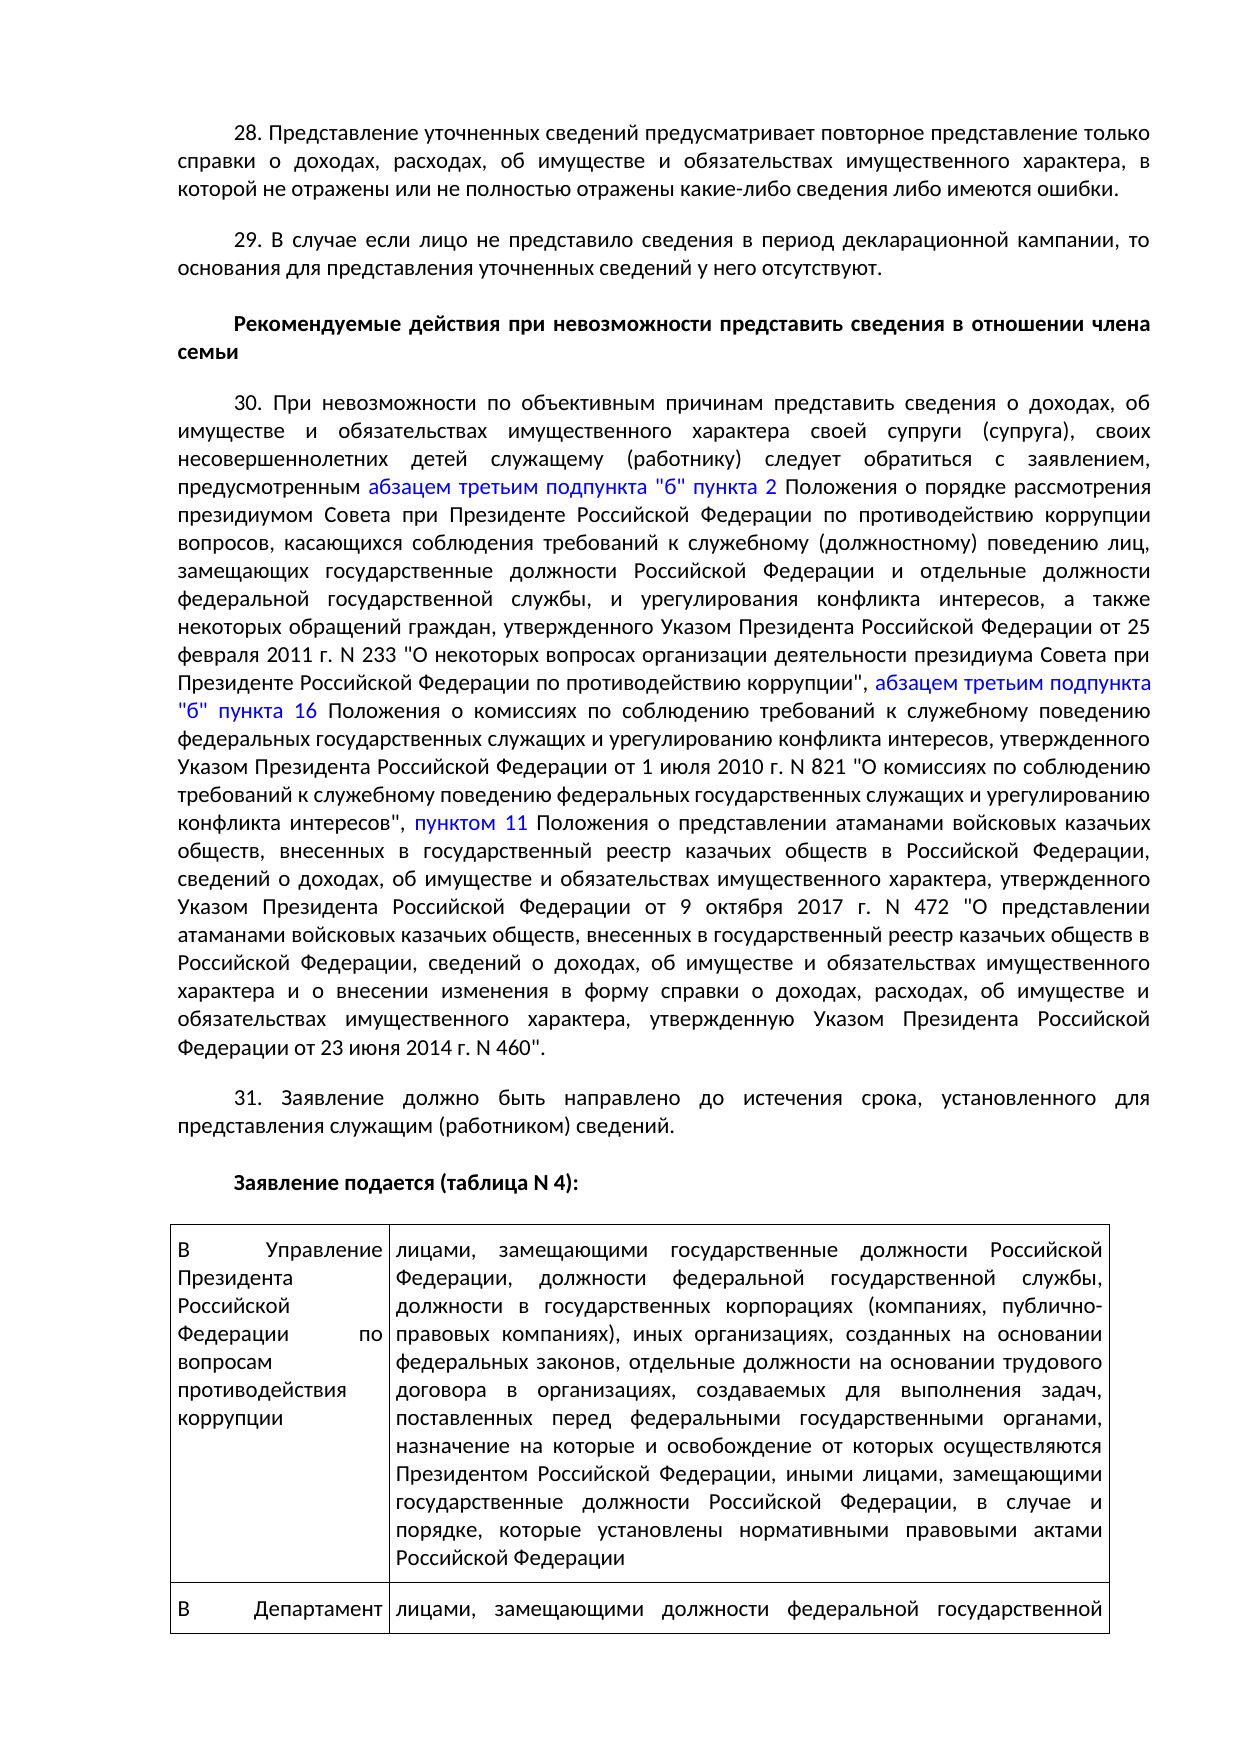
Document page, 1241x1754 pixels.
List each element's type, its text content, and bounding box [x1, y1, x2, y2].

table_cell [171, 1583, 389, 1632]
text 31. Заявление должно быть направлено до истечения срока, установленного для представления служащим (работником) сведений. [177, 1083, 1152, 1139]
title Рекомендуемые действия при невозможности представить сведения в отношении члена семьи [177, 309, 1152, 365]
table_header В Управление Президента Российской Федерации по вопросам противодействия коррупции [171, 1225, 389, 1582]
text 29. В случае если лицо не представило сведения в период декларационной кампании, то основания для представления уточненных сведений у него отсутствуют. [177, 225, 1152, 281]
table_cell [390, 1583, 1109, 1632]
title Заявление подается (таблица N 4): [177, 1168, 1152, 1196]
table_header лицами, замещающими государственные должности Российской Федерации, должности федеральной государственной службы, должности в государственных корпорациях (компаниях, публично-правовых компаниях), иных организациях, созданных на основании федеральных законов, отдельные должности на основании трудового договора в организациях, создаваемых для выполнения задач, поставленных перед федеральными государственными органами, назначение на которые и освобождение от которых осуществляются Президентом Российской Федерации, иными лицами, замещающими государственные должности Российской Федерации, в случае и порядке, которые установлены нормативными правовыми актами Российской Федерации [390, 1225, 1109, 1582]
text 28. Представление уточненных сведений предусматривает повторное представление только справки о доходах, расходах, об имуществе и обязательствах имущественного характера, в которой не отражены или не полностью отражены какие-либо сведения либо имеются ошибки. [177, 118, 1152, 202]
text 30. При невозможности по объективным причинам представить сведения о доходах, об имуществе и обязательствах имущественного характера своей супруги (супруга), своих несовершеннолетних детей служащему (работнику) следует обратиться с заявлением, предусмотренным абзацем третьим подпункта "б" пункта 2 Положения о порядке рассмотрения президиумом Совета при Президенте Российской Федерации по противодействию коррупции вопросов, касающихся соблюдения требований к служебному (должностному) поведению лиц, замещающих государственные должности Российской Федерации и отдельные должности федеральной государственной службы, и урегулирования конфликта интересов, а также некоторых обращений граждан, утвержденного Указом Президента Российской Федерации от 25 февраля 2011 г. N 233 "О некоторых вопросах организации деятельности президиума Совета при Президенте Российской Федерации по противодействию коррупции", абзацем третьим подпункта "б" пункта 16 Положения о комиссиях по соблюдению требований к служебному поведению федеральных государственных служащих и урегулированию конфликта интересов, утвержденного Указом Президента Российской Федерации от 1 июля 2010 г. N 821 "О комиссиях по соблюдению требований к служебному поведению федеральных государственных служащих и урегулированию конфликта интересов", пунктом 11 Положения о представлении атаманами войсковых казачьих обществ, внесенных в государственный реестр казачьих обществ в Российской Федерации, сведений о доходах, об имуществе и обязательствах имущественного характера, утвержденного Указом Президента Российской Федерации от 9 октября 2017 г. N 472 "О представлении атаманами войсковых казачьих обществ, внесенных в государственный реестр казачьих обществ в Российской Федерации, сведений о доходах, об имуществе и обязательствах имущественного характера и о внесении изменения в форму справки о доходах, расходах, об имуществе и обязательствах имущественного характера, утвержденную Указом Президента Российской Федерации от 23 июня 2014 г. N 460". [177, 388, 1152, 1061]
